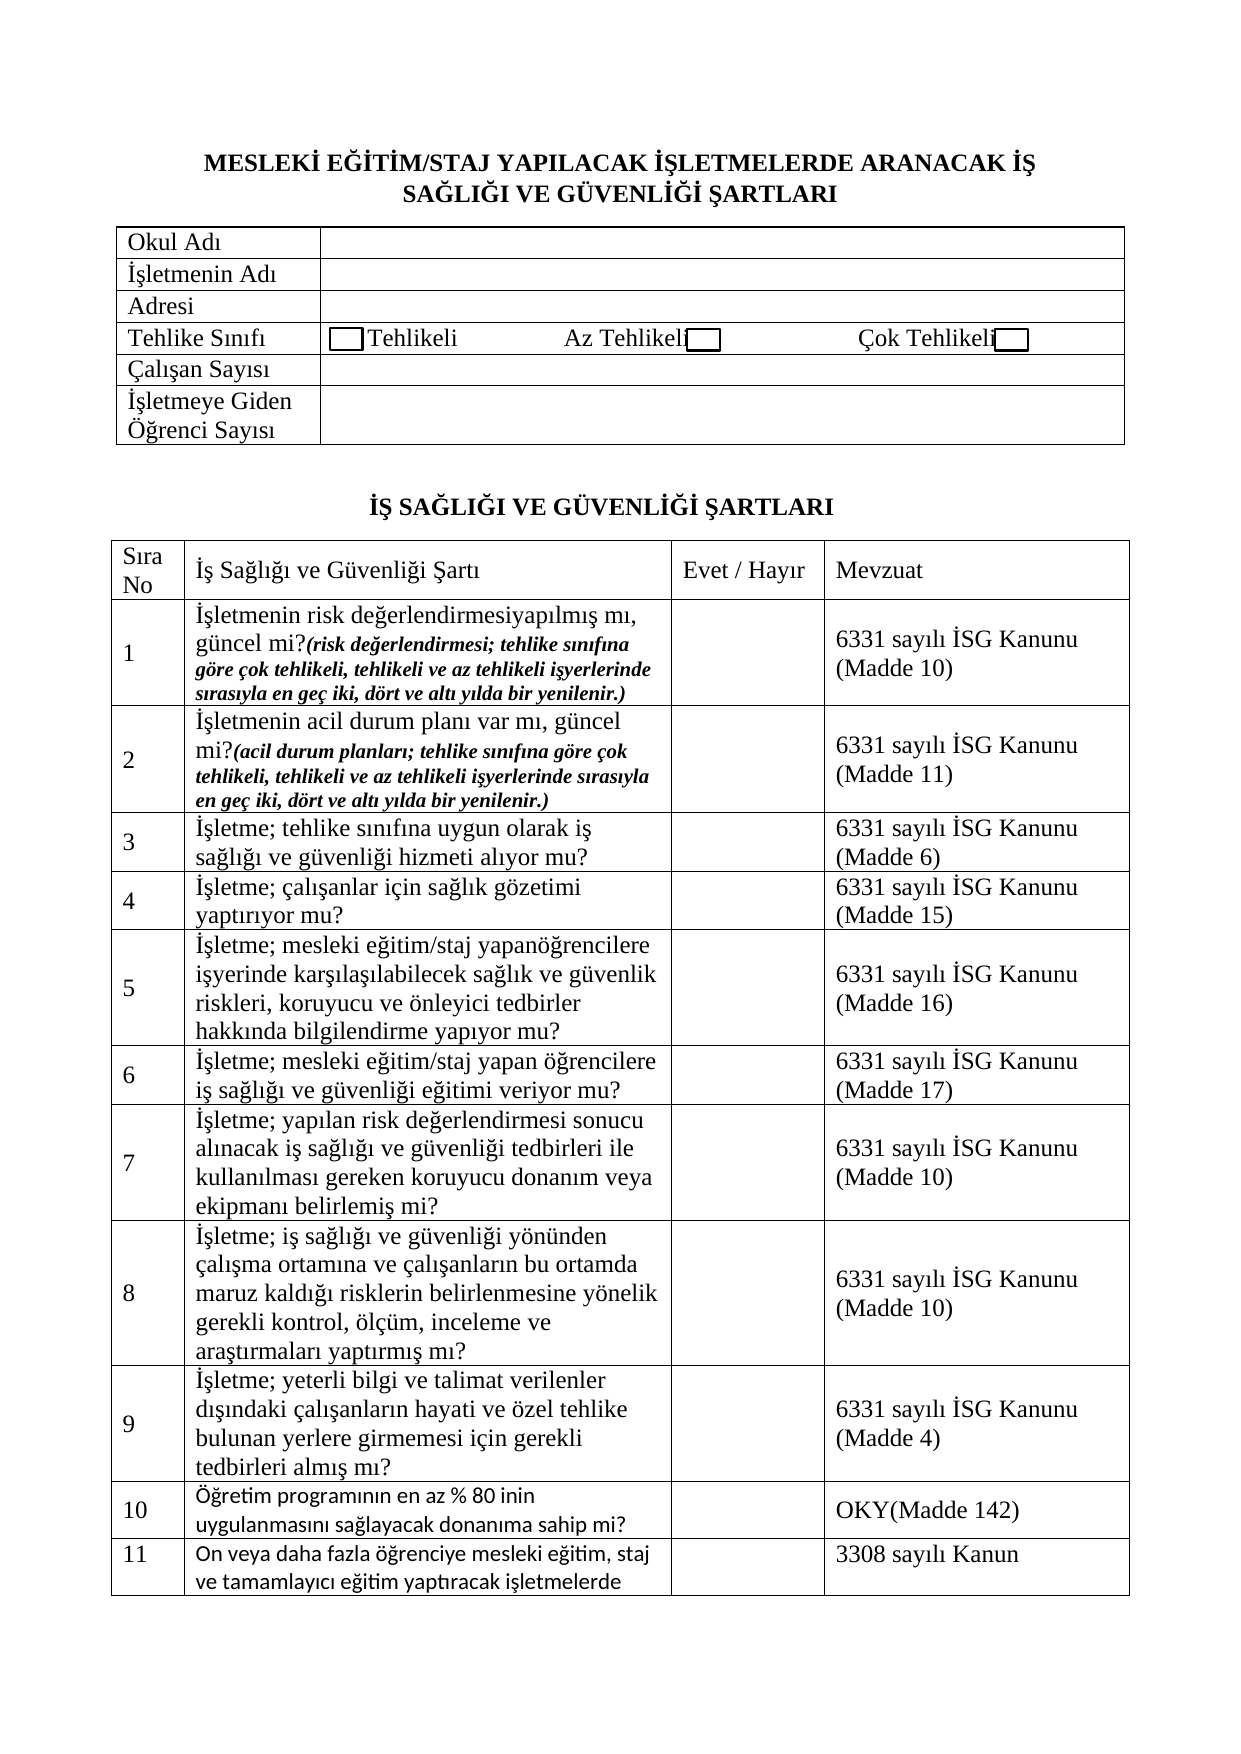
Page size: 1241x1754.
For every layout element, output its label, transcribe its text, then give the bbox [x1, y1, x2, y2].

table_cell [672, 600, 824, 705]
table_cell 6331 sayılı İSG Kanunu (Madde 11) [825, 706, 1129, 812]
table_cell [672, 872, 824, 929]
table_header Okul Adı [117, 228, 320, 258]
table_cell Öğretim programının en az % 80 inin uygulanmasını sağlayacak donanıma sahip mi? [185, 1482, 671, 1538]
table_cell İşletmenin acil durum planı var mı, güncel mi?(acil durum planları; tehlike sınıfına göre çok tehlikeli, tehlikeli ve az tehlikeli işyerlerinde sırasıyla en geç iki, dört ve altı yılda bir yenilenir.) [185, 706, 671, 812]
table_cell 10 [112, 1482, 184, 1538]
table_cell 8 [112, 1221, 184, 1364]
text İŞ SAĞLIĞI VE GÜVENLİĞİ ŞARTLARI [295, 492, 1093, 521]
table_header Mevzuat [825, 541, 1129, 599]
table_header Evet / Hayır [672, 541, 824, 599]
table_cell 7 [112, 1105, 184, 1220]
table_cell 6331 sayılı İSG Kanunu (Madde 6) [825, 813, 1129, 871]
table_cell İşletmenin Adı [117, 259, 320, 290]
table_cell İşletme; çalışanlar için sağlık gözetimi yaptırıyor mu? [185, 872, 671, 929]
table_cell [672, 1482, 824, 1538]
table_cell 5 [112, 930, 184, 1045]
table_header [321, 228, 1124, 258]
table_cell [321, 386, 1124, 444]
table_cell [321, 291, 1124, 322]
table_cell 6331 sayılı İSG Kanunu (Madde 15) [825, 872, 1129, 929]
text MESLEKİ EĞİTİM/STAJ YAPILACAK İŞLETMELERDE ARANACAK İŞ SAĞLIĞI VE GÜVENLİĞİ ŞARTLARI [148, 148, 1093, 207]
table_cell 11 [112, 1539, 184, 1595]
table_cell 6331 sayılı İSG Kanunu (Madde 10) [825, 600, 1129, 705]
table_cell Az Tehlikeli Az Tehlikeli Çok Tehlikeli [321, 323, 1124, 353]
table_cell 3308 sayılı Kanun [825, 1539, 1129, 1595]
table_header İş Sağlığı ve Güvenliği Şartı [185, 541, 671, 599]
table_cell Adresi [117, 291, 320, 322]
table_cell [672, 1539, 824, 1595]
table_cell [321, 259, 1124, 290]
table_cell 6 [112, 1046, 184, 1104]
table_cell [672, 706, 824, 812]
table_cell İşletme; yapılan risk değerlendirmesi sonucu alınacak iş sağlığı ve güvenliği tedbirleri ile kullanılması gereken koruyucu donanım veya ekipmanı belirlemiş mi? [185, 1105, 671, 1220]
table_cell 6331 sayılı İSG Kanunu (Madde 17) [825, 1046, 1129, 1104]
table_header Sıra No [112, 541, 184, 599]
table_cell İşletme; yeterli bilgi ve talimat verilenler dışındaki çalışanların hayati ve özel tehlike bulunan yerlere girmemesi için gerekli tedbirleri almış mı? [185, 1366, 671, 1481]
table_cell [672, 1105, 824, 1220]
table_cell İşletme; tehlike sınıfına uygun olarak iş sağlığı ve güvenliği hizmeti alıyor mu? [185, 813, 671, 871]
table_cell İşletmeye Giden Öğrenci Sayısı [117, 386, 320, 444]
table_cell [185, 1539, 671, 1595]
table_cell İşletmenin risk değerlendirmesiyapılmış mı, güncel mi?(risk değerlendirmesi; tehlike sınıfına göre çok tehlikeli, tehlikeli ve az tehlikeli işyerlerinde sırasıyla en geç iki, dört ve altı yılda bir yenilenir.) [185, 600, 671, 705]
table_cell İşletme; iş sağlığı ve güvenliği yönünden çalışma ortamına ve çalışanların bu ortamda maruz kaldığı risklerin belirlenmesine yönelik gerekli kontrol, ölçüm, inceleme ve araştırmaları yaptırmış mı? [185, 1221, 671, 1364]
table_cell Tehlike Sınıfı [117, 323, 320, 353]
table_cell 6331 sayılı İSG Kanunu (Madde 4) [825, 1366, 1129, 1481]
table_cell 4 [112, 872, 184, 929]
table_cell Çalışan Sayısı [117, 355, 320, 385]
table_cell [321, 355, 1124, 385]
table_cell [672, 1221, 824, 1364]
table_cell İşletme; mesleki eğitim/staj yapanöğrencilere işyerinde karşılaşılabilecek sağlık ve güvenlik riskleri, koruyucu ve önleyici tedbirler hakkında bilgilendirme yapıyor mu? [185, 930, 671, 1045]
table_cell 6331 sayılı İSG Kanunu (Madde 10) [825, 1105, 1129, 1220]
table_cell 1 [112, 600, 184, 705]
table_cell 2 [112, 706, 184, 812]
table_cell [672, 813, 824, 871]
table_cell 9 [112, 1366, 184, 1481]
table_cell 6331 sayılı İSG Kanunu (Madde 10) [825, 1221, 1129, 1364]
table_cell [672, 1046, 824, 1104]
table_cell [672, 1366, 824, 1481]
table_cell 3 [112, 813, 184, 871]
table_cell 6331 sayılı İSG Kanunu (Madde 16) [825, 930, 1129, 1045]
table_cell OKY(Madde 142) [825, 1482, 1129, 1538]
table_cell [672, 930, 824, 1045]
table_cell İşletme; mesleki eğitim/staj yapan öğrencilere iş sağlığı ve güvenliği eğitimi veriyor mu? [185, 1046, 671, 1104]
